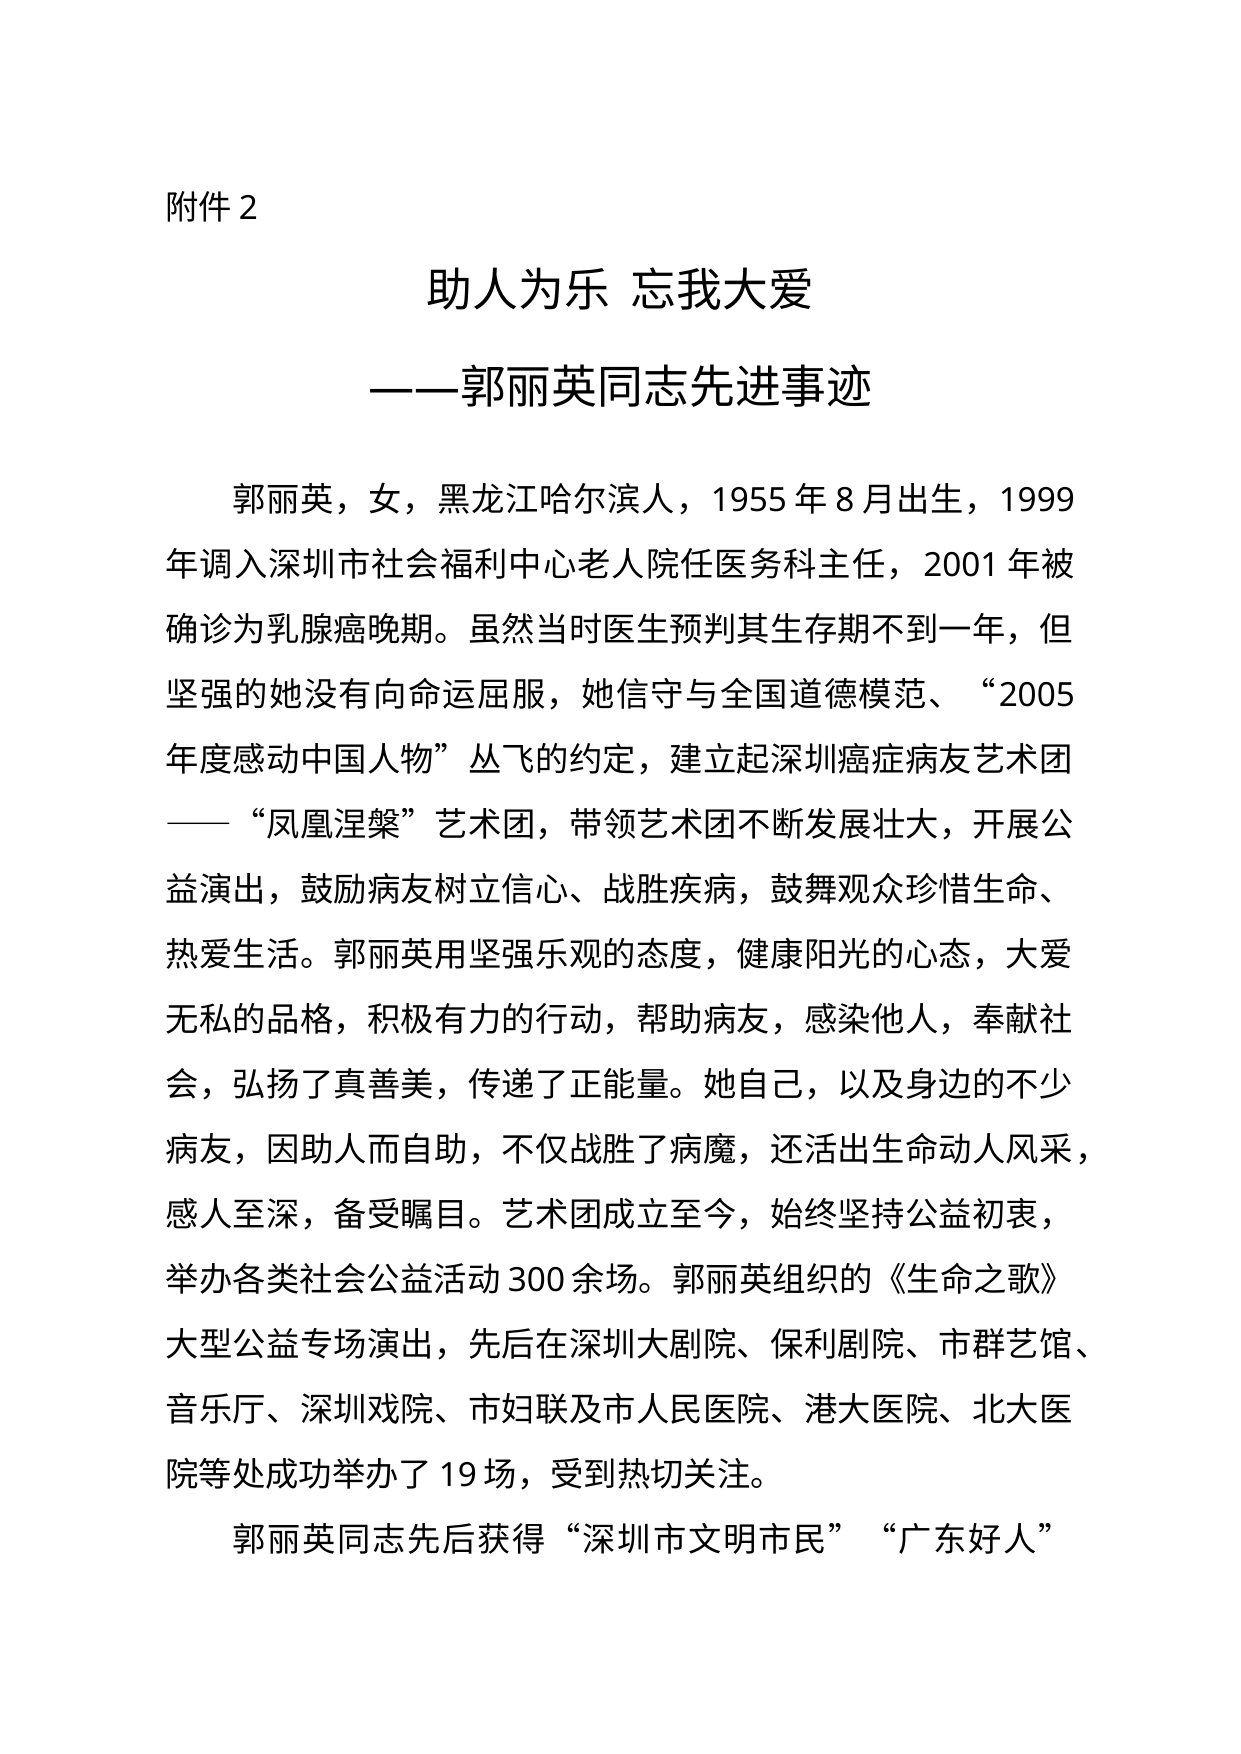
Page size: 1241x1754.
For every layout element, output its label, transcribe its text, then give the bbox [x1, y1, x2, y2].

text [165, 1505, 1075, 1570]
text 助人为乐 忘我大爱 [165, 237, 1075, 335]
text ——郭丽英同志先进事迹 [165, 335, 1075, 432]
text 郭丽英，女，黑龙江哈尔滨人，1955年8月出生，1999年调入深圳市社会福利中心老人院任医务科主任，2001年被确诊为乳腺癌晚期。虽然当时医生预判其生存期不到一年，但坚强的她没有向命运屈服，她信守与全国道德模范、“2005年度感动中国人物”丛飞的约定，建立起深圳癌症病友艺术团——“凤凰涅槃”艺术团，带领艺术团不断发展壮大，开展公益演出，鼓励病友树立信心、战胜疾病，鼓舞观众珍惜生命、热爱生活。郭丽英用坚强乐观的态度，健康阳光的心态，大爱无私的品格，积极有力的行动，帮助病友，感染他人，奉献社会，弘扬了真善美，传递了正能量。她自己，以及身边的不少病友，因助人而自助，不仅战胜了病魔，还活出生命动人风采，感人至深，备受瞩目。艺术团成立至今，始终坚持公益初衷，举办各类社会公益活动300余场。郭丽英组织的《生命之歌》大型公益专场演出，先后在深圳大剧院、保利剧院、市群艺馆、音乐厅、深圳戏院、市妇联及市人民医院、港大医院、北大医院等处成功举办了19场，受到热切关注。 [165, 465, 1075, 1505]
text 附件2 [165, 172, 1075, 237]
